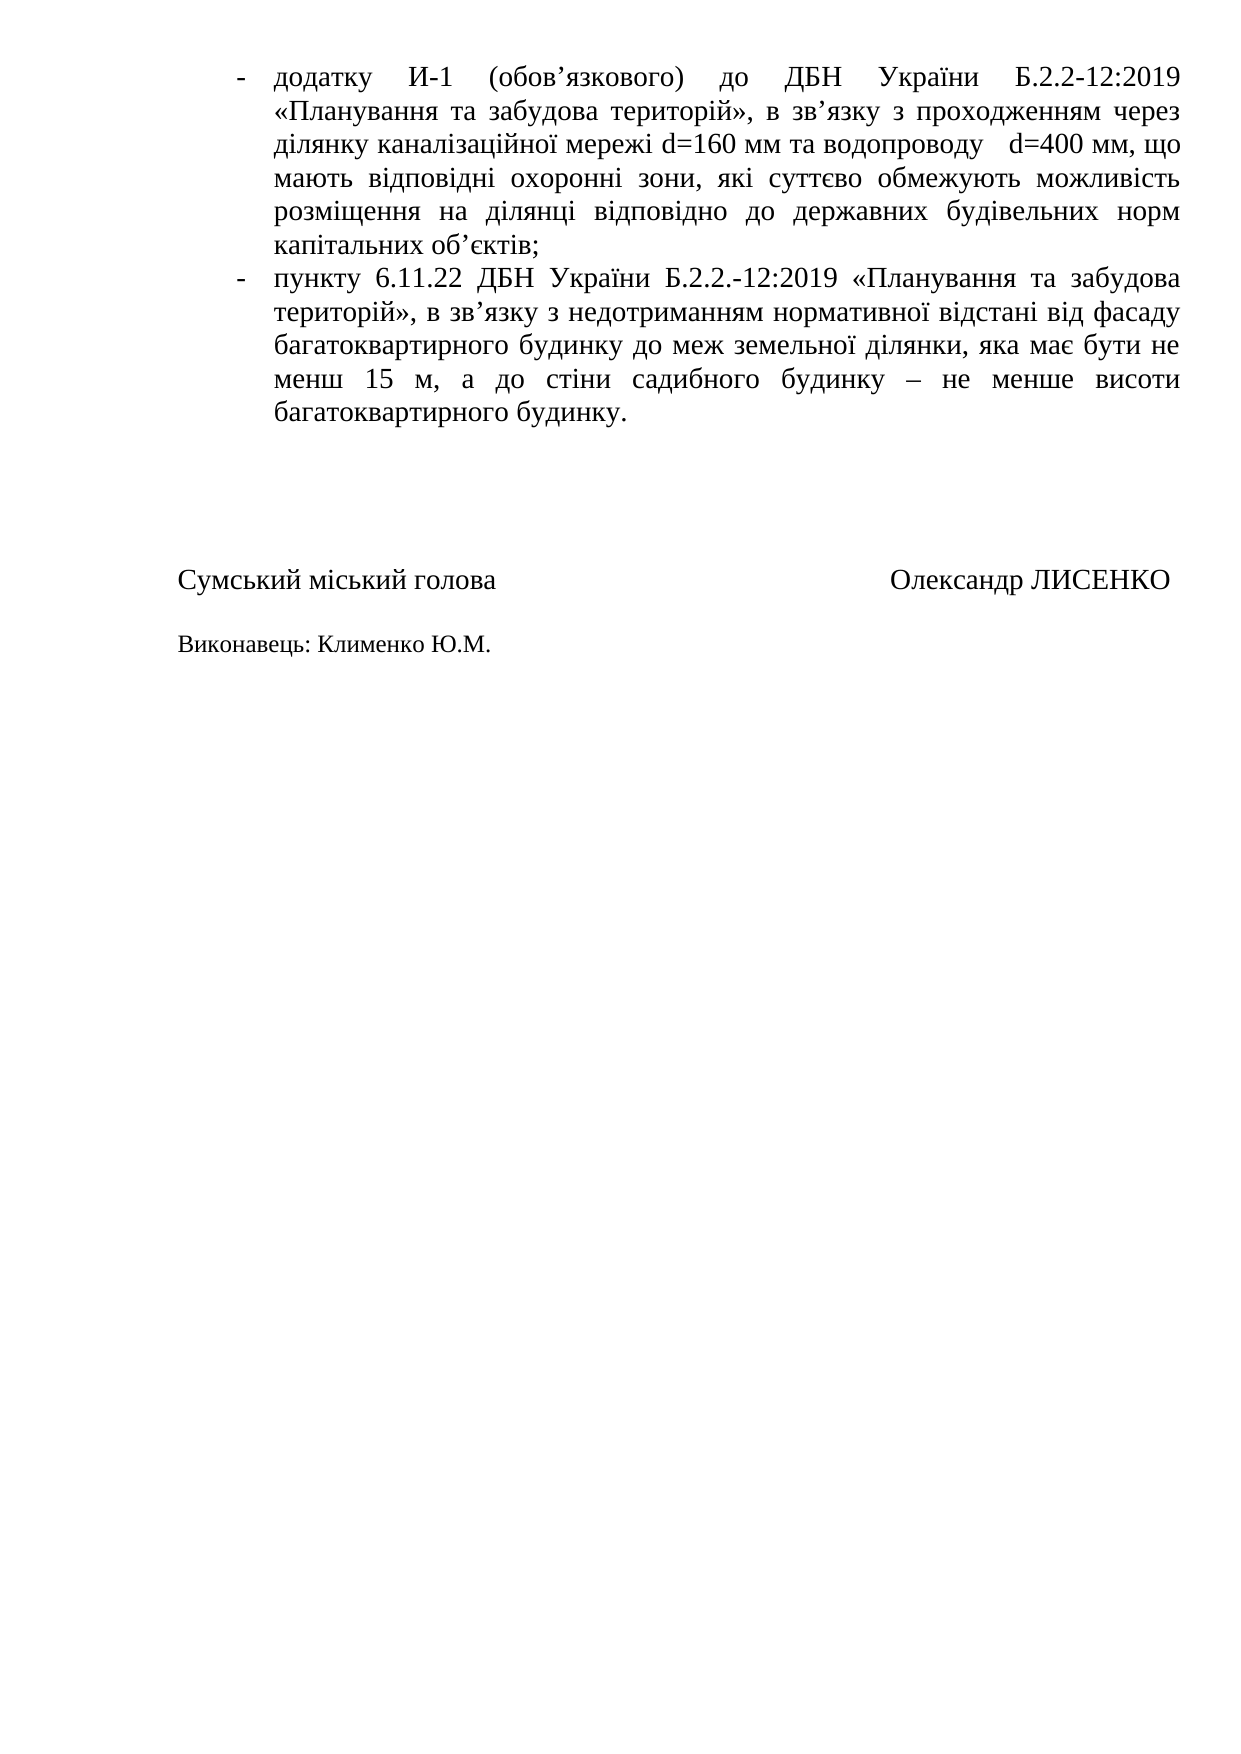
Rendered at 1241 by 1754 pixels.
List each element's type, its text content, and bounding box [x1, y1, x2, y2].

list пункту 6.11.22 ДБН України Б.2.2.-12:2019 «Планування та забудова територій», в зв’язку з недотриманням нормативної відстані від фасаду багатоквартирного будинку до меж земельної ділянки, яка має бути не менш 15 м, а до стіни садибного будинку – не менше висоти багатоквартирного будинку. [236, 260, 1181, 428]
text Сумський міський голова Олександр ЛИСЕНКО [177, 562, 1181, 596]
text Виконавець: Клименко Ю.М. [177, 629, 1181, 658]
list додатку И-1 (обов’язкового) до ДБН України Б.2.2-12:2019 «Планування та забудова територій», в зв’язку з проходженням через ділянку каналізаційної мережі d=160 мм та водопроводу d=400 мм, що мають відповідні охоронні зони, які суттєво обмежують можливість розміщення на ділянці відповідно до державних будівельних норм капітальних об’єктів; [236, 59, 1181, 260]
